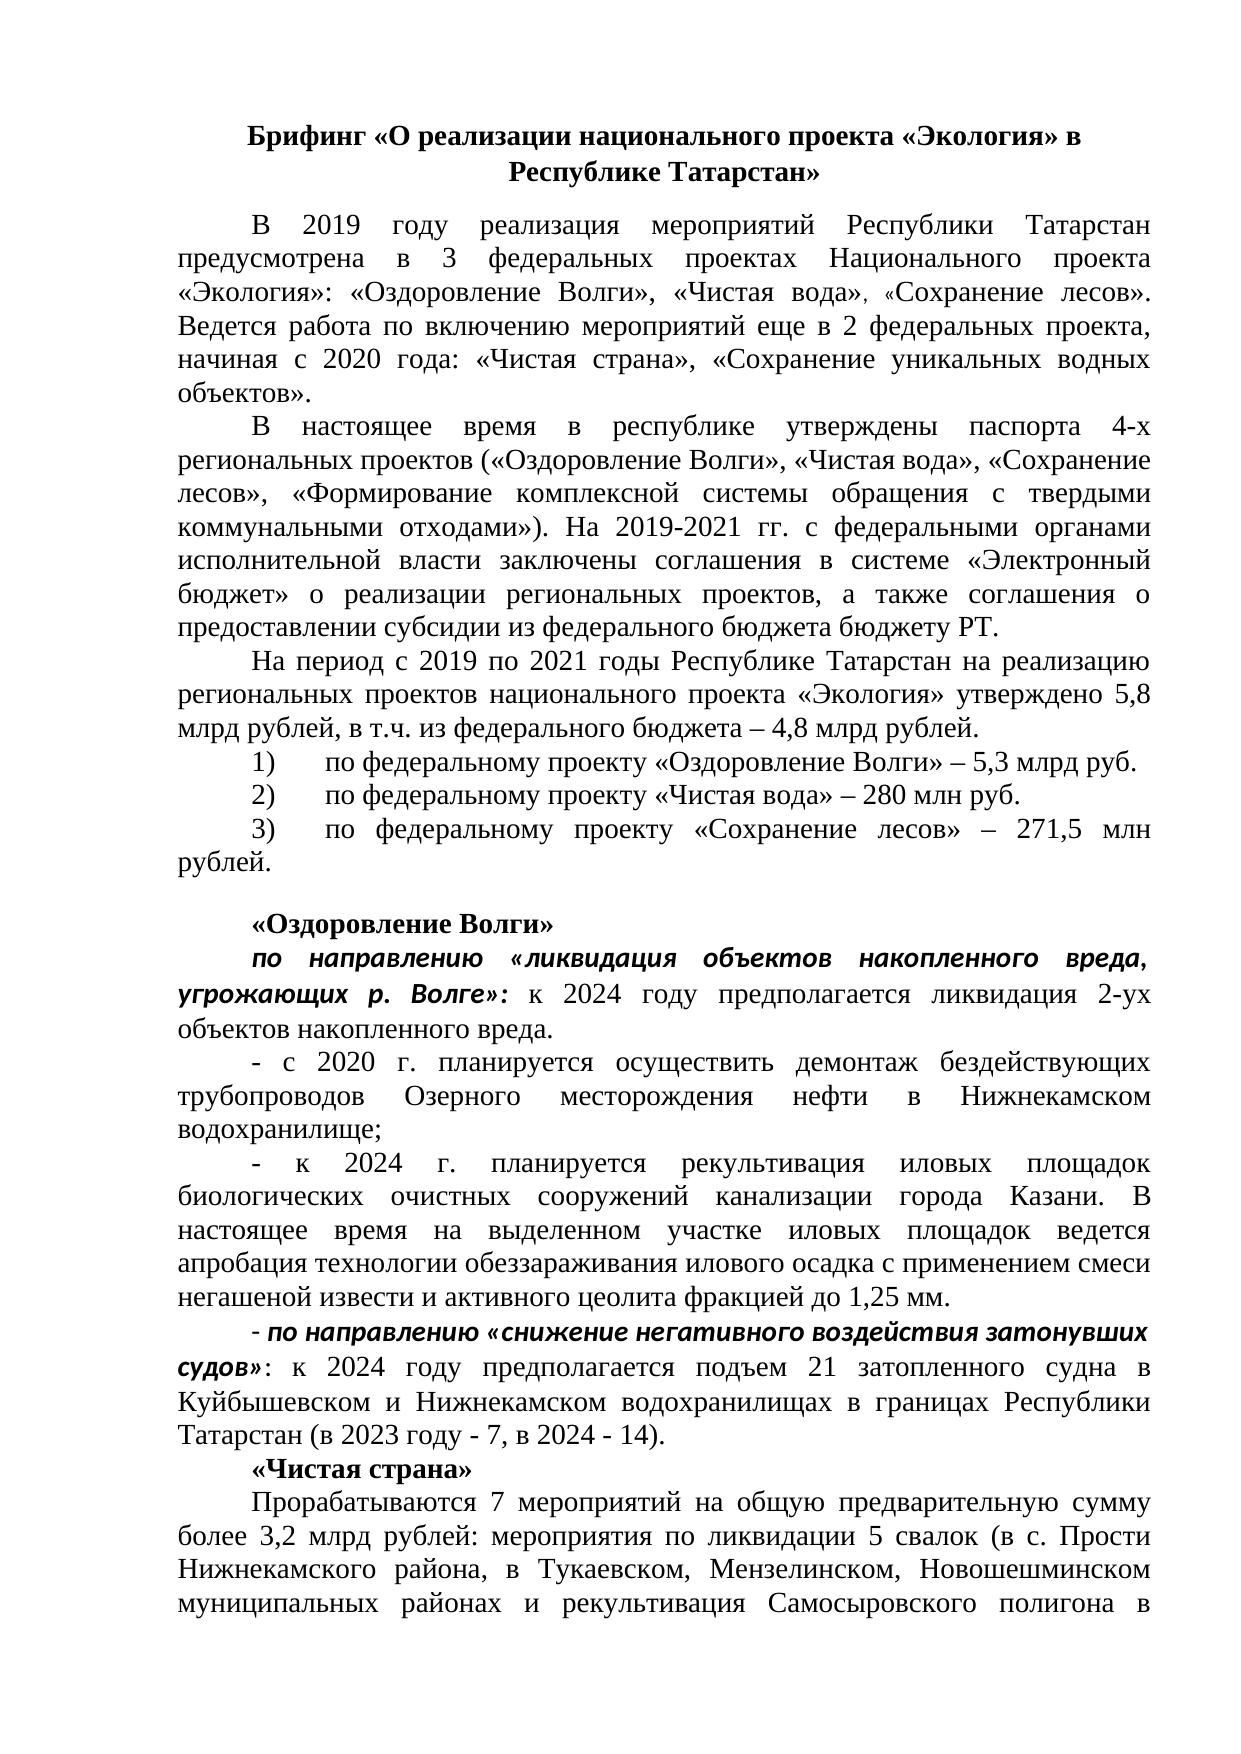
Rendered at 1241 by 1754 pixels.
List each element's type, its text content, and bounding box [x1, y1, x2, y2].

text по направлению «ликвидация объектов накопленного вреда, угрожающих р. Волге»: к 2024 году предполагается ликвидация 2-ух объектов накопленного вреда. [177, 939, 1152, 1044]
text «Чистая страна» [177, 1451, 1152, 1484]
text 3) по федеральному проекту «Сохранение лесов» – 271,5 млн рублей. [177, 811, 1152, 878]
text 1) по федеральному проекту «Оздоровление Волги» – 5,3 млрд руб. [177, 744, 1152, 777]
text В настоящее время в республике утверждены паспорта 4-х региональных проектов («Оздоровление Волги», «Чистая вода», «Сохранение лесов», «Формирование комплексной системы обращения с твердыми коммунальными отходами»). На 2019-2021 гг. с федеральными органами исполнительной власти заключены соглашения в системе «Электронный бюджет» о реализации региональных проектов, а также соглашения о предоставлении субсидии из федерального бюджета бюджету РТ. [177, 408, 1152, 643]
text Брифинг «О реализации национального проекта «Экология» в Республике Татарстан» [177, 118, 1152, 188]
text - по направлению «снижение негативного воздействия затонувших судов»: к 2024 году предполагается подъем 21 затопленного судна в Куйбышевском и Нижнекамском водохранилищах в границах Республики Татарстан (в 2023 году - 7, в 2024 - 14). [177, 1313, 1152, 1451]
text «Оздоровление Волги» [177, 906, 1152, 939]
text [177, 1484, 1152, 1619]
text В 2019 году реализация мероприятий Республики Татарстан предусмотрена в 3 федеральных проектах Национального проекта «Экология»: «Оздоровление Волги», «Чистая вода», «Сохранение лесов». Ведется работа по включению мероприятий еще в 2 федеральных проекта, начиная с 2020 года: «Чистая страна», «Сохранение уникальных водных объектов». [177, 207, 1152, 408]
text 2) по федеральному проекту «Чистая вода» – 280 млн руб. [177, 777, 1152, 811]
text На период с 2019 по 2021 годы Республике Татарстан на реализацию региональных проектов национального проекта «Экология» утверждено 5,8 млрд рублей, в т.ч. из федерального бюджета – 4,8 млрд рублей. [177, 643, 1152, 744]
text - с 2020 г. планируется осуществить демонтаж бездействующих трубопроводов Озерного месторождения нефти в Нижнекамском водохранилище; [177, 1044, 1152, 1145]
text - к 2024 г. планируется рекультивация иловых площадок биологических очистных сооружений канализации города Казани. В настоящее время на выделенном участке иловых площадок ведется апробация технологии обеззараживания илового осадка с применением смеси негашеной извести и активного цеолита фракцией до 1,25 мм. [177, 1145, 1152, 1313]
